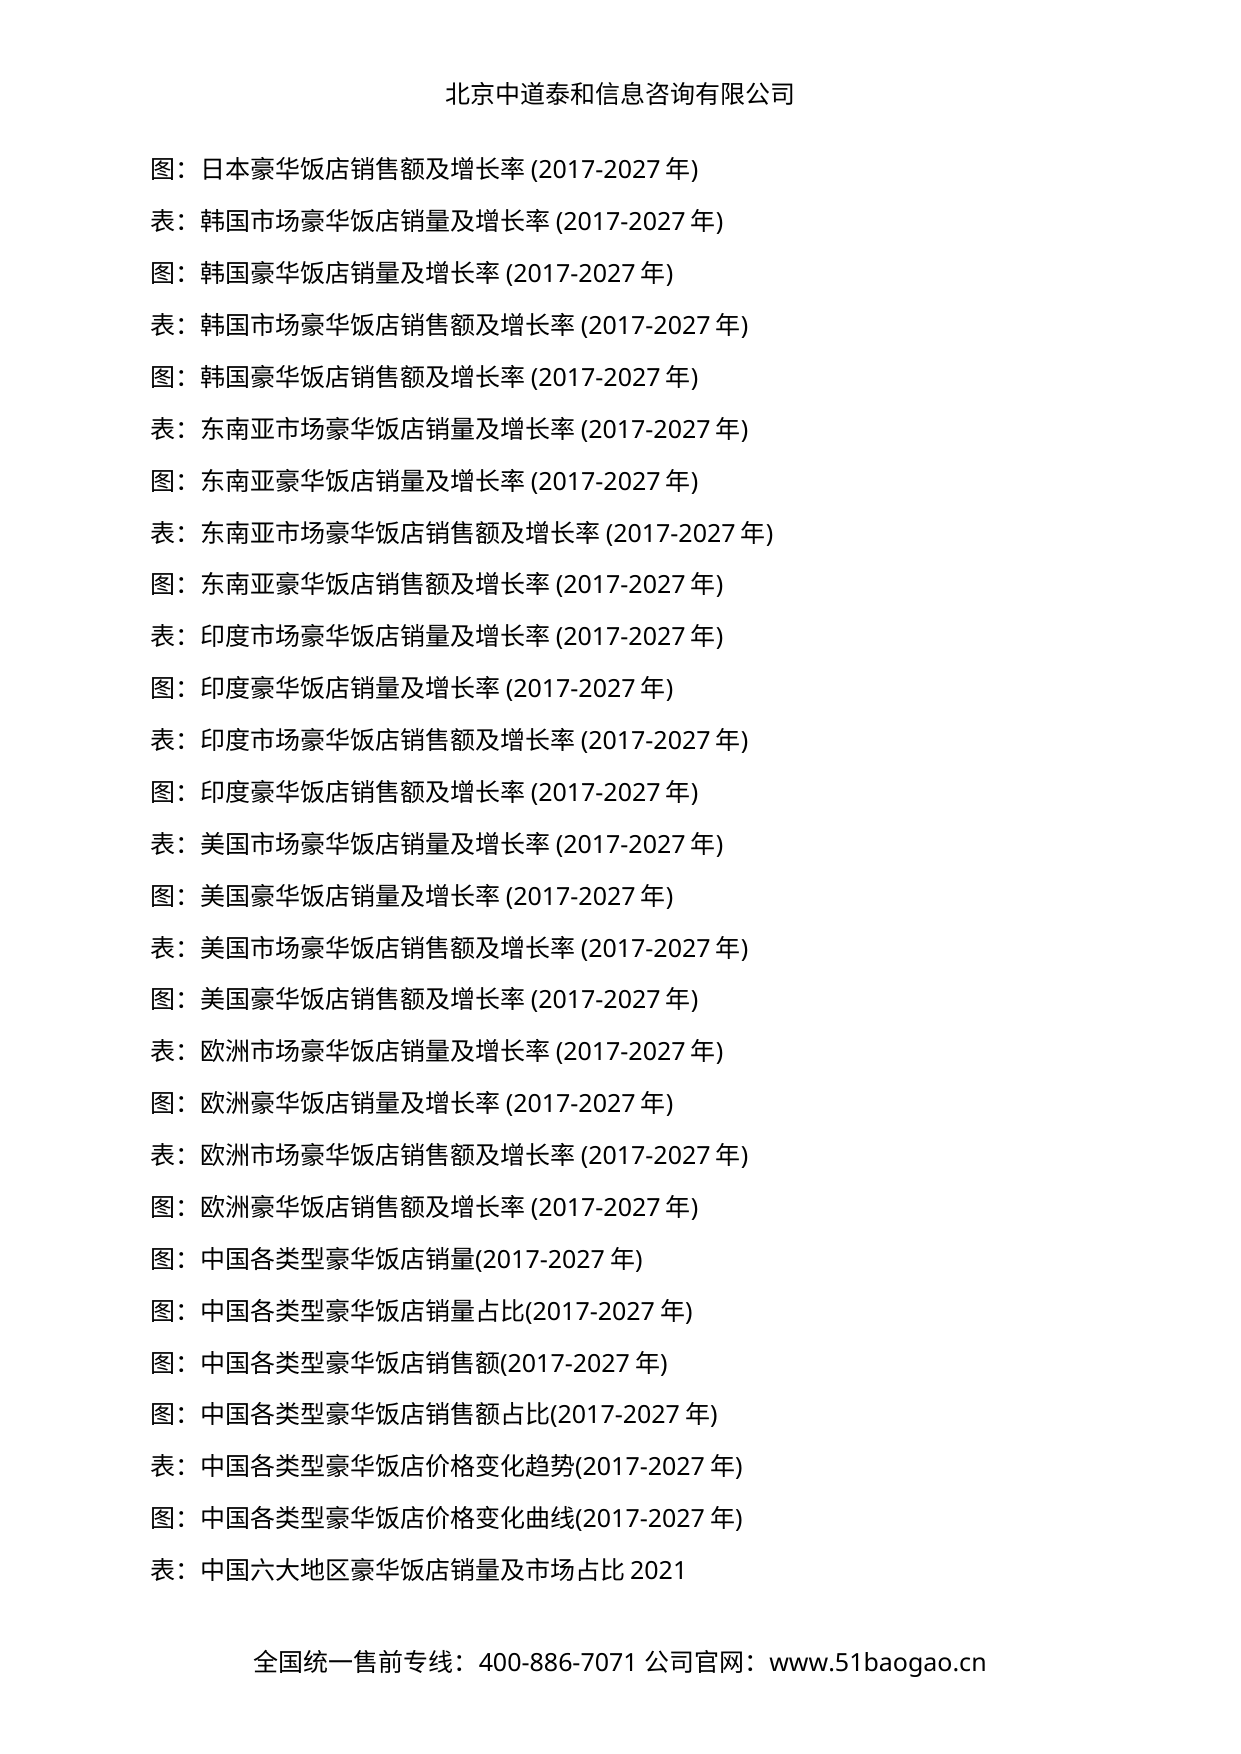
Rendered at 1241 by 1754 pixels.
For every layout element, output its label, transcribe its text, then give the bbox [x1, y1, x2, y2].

text 图：中国各类型豪华饭店销量占比(2017-2027年) [150, 1291, 1090, 1327]
text 图：印度豪华饭店销售额及增长率 (2017-2027年) [150, 772, 1090, 809]
text 图：美国豪华饭店销量及增长率 (2017-2027年) [150, 876, 1090, 912]
text 图：东南亚豪华饭店销售额及增长率 (2017-2027年) [150, 565, 1090, 601]
text 表：韩国市场豪华饭店销量及增长率 (2017-2027年) [150, 202, 1090, 238]
text 图：印度豪华饭店销量及增长率 (2017-2027年) [150, 669, 1090, 705]
text 图：中国各类型豪华饭店销售额(2017-2027年) [150, 1343, 1090, 1379]
text 图：美国豪华饭店销售额及增长率 (2017-2027年) [150, 980, 1090, 1016]
text 表：韩国市场豪华饭店销售额及增长率 (2017-2027年) [150, 306, 1090, 342]
text 表：欧洲市场豪华饭店销量及增长率 (2017-2027年) [150, 1032, 1090, 1068]
text 表：中国六大地区豪华饭店销量及市场占比2021 [150, 1551, 1090, 1587]
text 图：中国各类型豪华饭店价格变化曲线(2017-2027年) [150, 1499, 1090, 1535]
text 表：中国各类型豪华饭店价格变化趋势(2017-2027年) [150, 1447, 1090, 1483]
text 表：印度市场豪华饭店销量及增长率 (2017-2027年) [150, 617, 1090, 653]
text 图：东南亚豪华饭店销量及增长率 (2017-2027年) [150, 461, 1090, 497]
text 图：中国各类型豪华饭店销量(2017-2027年) [150, 1239, 1090, 1276]
text 图：韩国豪华饭店销量及增长率 (2017-2027年) [150, 254, 1090, 290]
text 图：日本豪华饭店销售额及增长率 (2017-2027年) [150, 150, 1090, 186]
text 表：美国市场豪华饭店销售额及增长率 (2017-2027年) [150, 928, 1090, 964]
text 图：欧洲豪华饭店销量及增长率 (2017-2027年) [150, 1084, 1090, 1120]
text 图：欧洲豪华饭店销售额及增长率 (2017-2027年) [150, 1187, 1090, 1224]
text 图：韩国豪华饭店销售额及增长率 (2017-2027年) [150, 357, 1090, 394]
text 图：中国各类型豪华饭店销售额占比(2017-2027年) [150, 1395, 1090, 1431]
text 表：欧洲市场豪华饭店销售额及增长率 (2017-2027年) [150, 1136, 1090, 1172]
text 表：东南亚市场豪华饭店销量及增长率 (2017-2027年) [150, 409, 1090, 446]
text 表：美国市场豪华饭店销量及增长率 (2017-2027年) [150, 824, 1090, 861]
text 表：东南亚市场豪华饭店销售额及增长率 (2017-2027年) [150, 513, 1090, 549]
text 表：印度市场豪华饭店销售额及增长率 (2017-2027年) [150, 721, 1090, 757]
